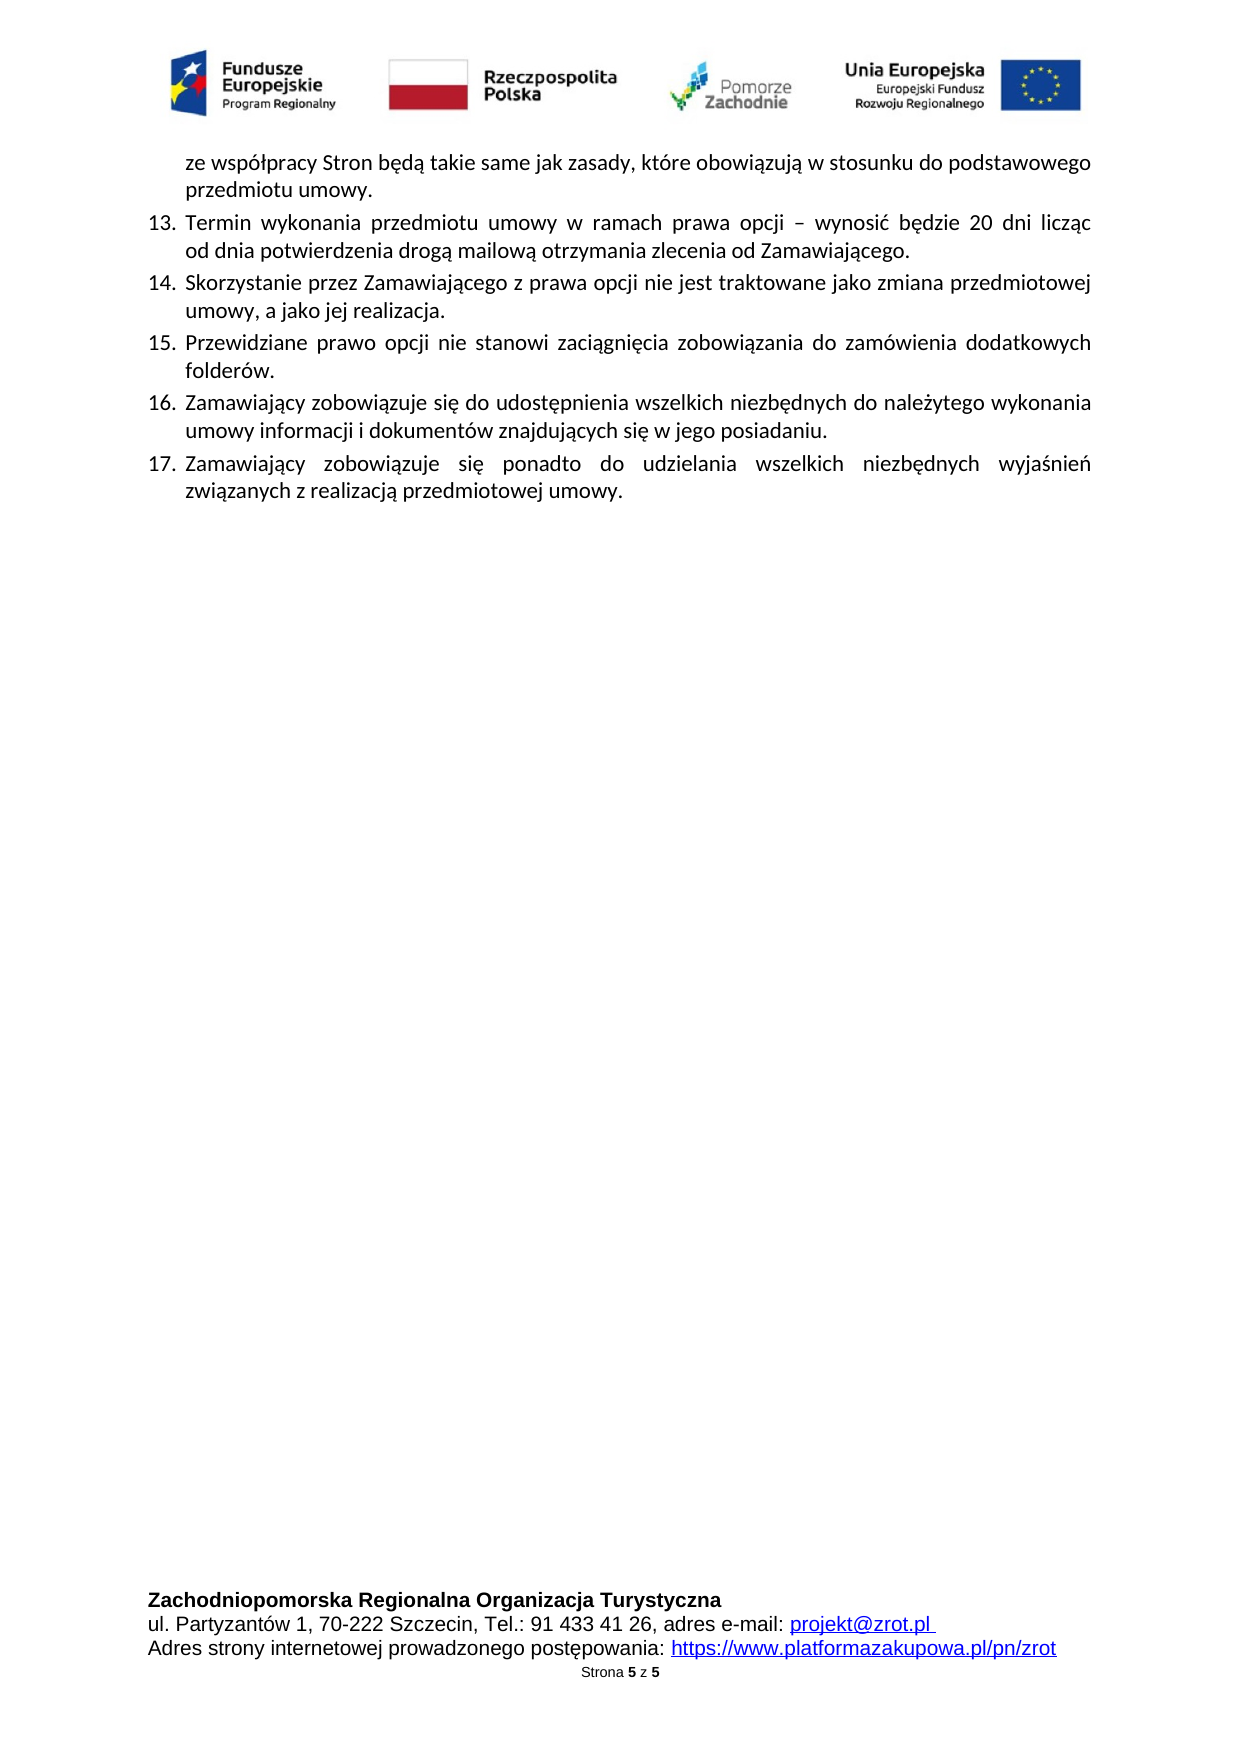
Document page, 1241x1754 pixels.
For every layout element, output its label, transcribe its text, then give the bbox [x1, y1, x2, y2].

list Termin wykonania przedmiotu umowy w ramach prawa opcji – wynosić będzie 20 dni licząc od dnia potwierdzenia drogą mailową otrzymania zlecenia od Zamawiającego. [148, 208, 1093, 264]
list Przewidziane prawo opcji nie stanowi zaciągnięcia zobowiązania do zamówienia dodatkowych folderów. [148, 328, 1093, 384]
picture [147, 28, 1088, 132]
list Skorzystanie przez Zamawiającego z prawa opcji nie jest traktowane jako zmiana przedmiotowej umowy, a jako jej realizacja. [148, 268, 1093, 324]
list Zamawiający zobowiązuje się do udostępnienia wszelkich niezbędnych do należytego wykonania umowy informacji i dokumentów znajdujących się w jego posiadaniu. [148, 388, 1093, 444]
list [148, 148, 1093, 204]
list Zamawiający zobowiązuje się ponadto do udzielania wszelkich niezbędnych wyjaśnień związanych z realizacją przedmiotowej umowy. [148, 449, 1093, 505]
